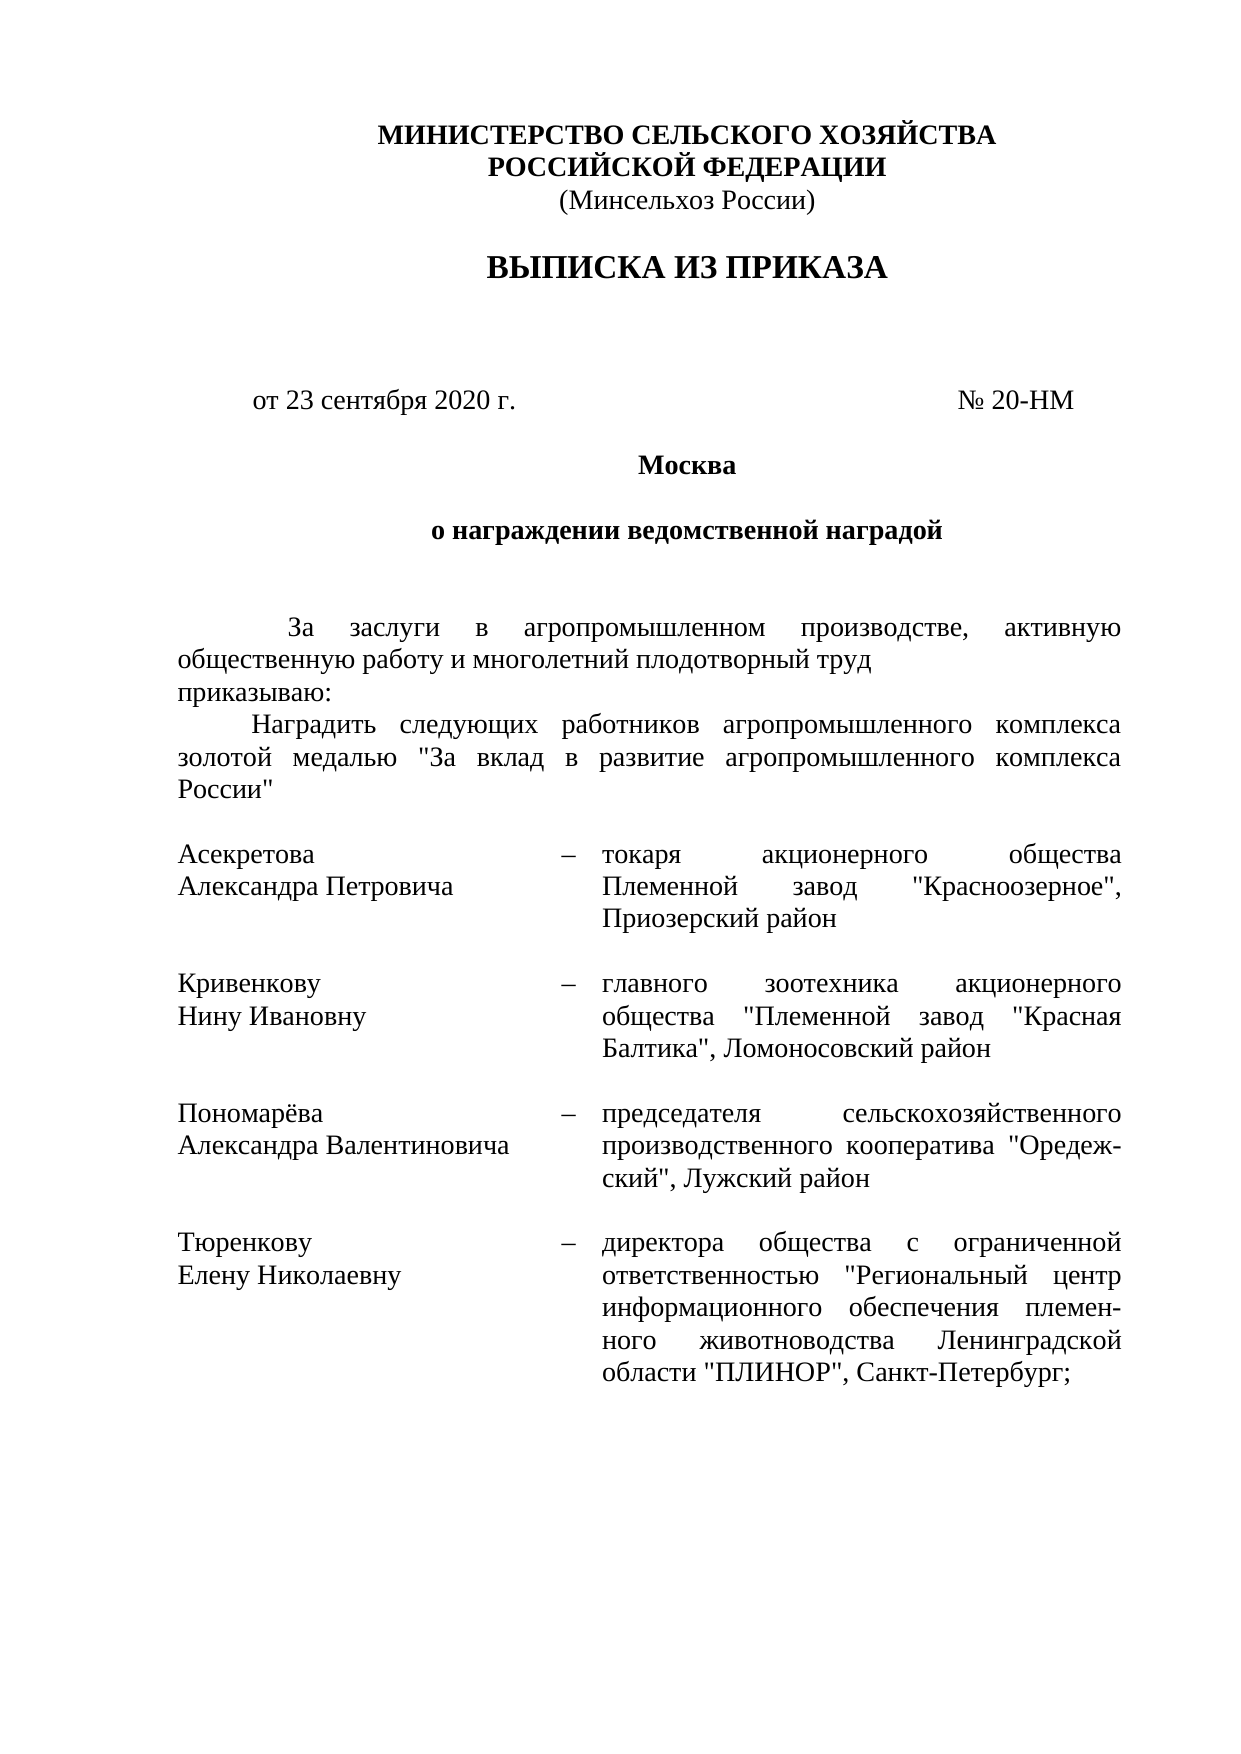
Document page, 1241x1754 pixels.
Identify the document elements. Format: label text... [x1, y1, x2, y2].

table_cell – [546, 1096, 591, 1226]
table_cell главного зоотехника акционерного общества "Племенной завод "Красная Балтика", Ломоносовский район [591, 966, 1133, 1096]
table_cell – [546, 1226, 591, 1614]
table_cell Кривенкову Нину Ивановну [166, 966, 546, 1096]
text приказываю: [177, 675, 1122, 707]
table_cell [166, 1226, 546, 1614]
text (Минсельхоз России) [177, 183, 1122, 215]
text Москва [177, 448, 1122, 480]
table_header токаря акционерного общества Племенной завод "Красноозерное", Приозерский район [591, 837, 1133, 966]
table_header – [546, 837, 591, 966]
table_cell – [546, 966, 591, 1096]
table_header Асекретова Александра Петровича [166, 837, 546, 966]
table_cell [591, 1226, 1133, 1614]
text Наградить следующих работников агропромышленного комплекса золотой медалью "За вклад в развитие агропромышленного комплекса России" [177, 707, 1122, 804]
text РОССИЙСКОЙ ФЕДЕРАЦИИ [177, 151, 1122, 183]
text от 23 сентября 2020 г. № 20-НМ [177, 383, 1122, 416]
text ВЫПИСКА ИЗ ПРИКАЗА [177, 248, 1122, 286]
text За заслуги в агропромышленном производстве, активную общественную работу и многолетний плодотворный труд [177, 610, 1122, 675]
table_cell Пономарёва Александра Валентиновича [166, 1096, 546, 1226]
text о награждении ведомственной наградой [177, 513, 1122, 545]
text МИНИСТЕРСТВО СЕЛЬСКОГО ХОЗЯЙСТВА [177, 118, 1122, 151]
table_cell председателя сельскохозяйственного производственного кооператива "Оредеж-ский", Лужский район [591, 1096, 1133, 1226]
